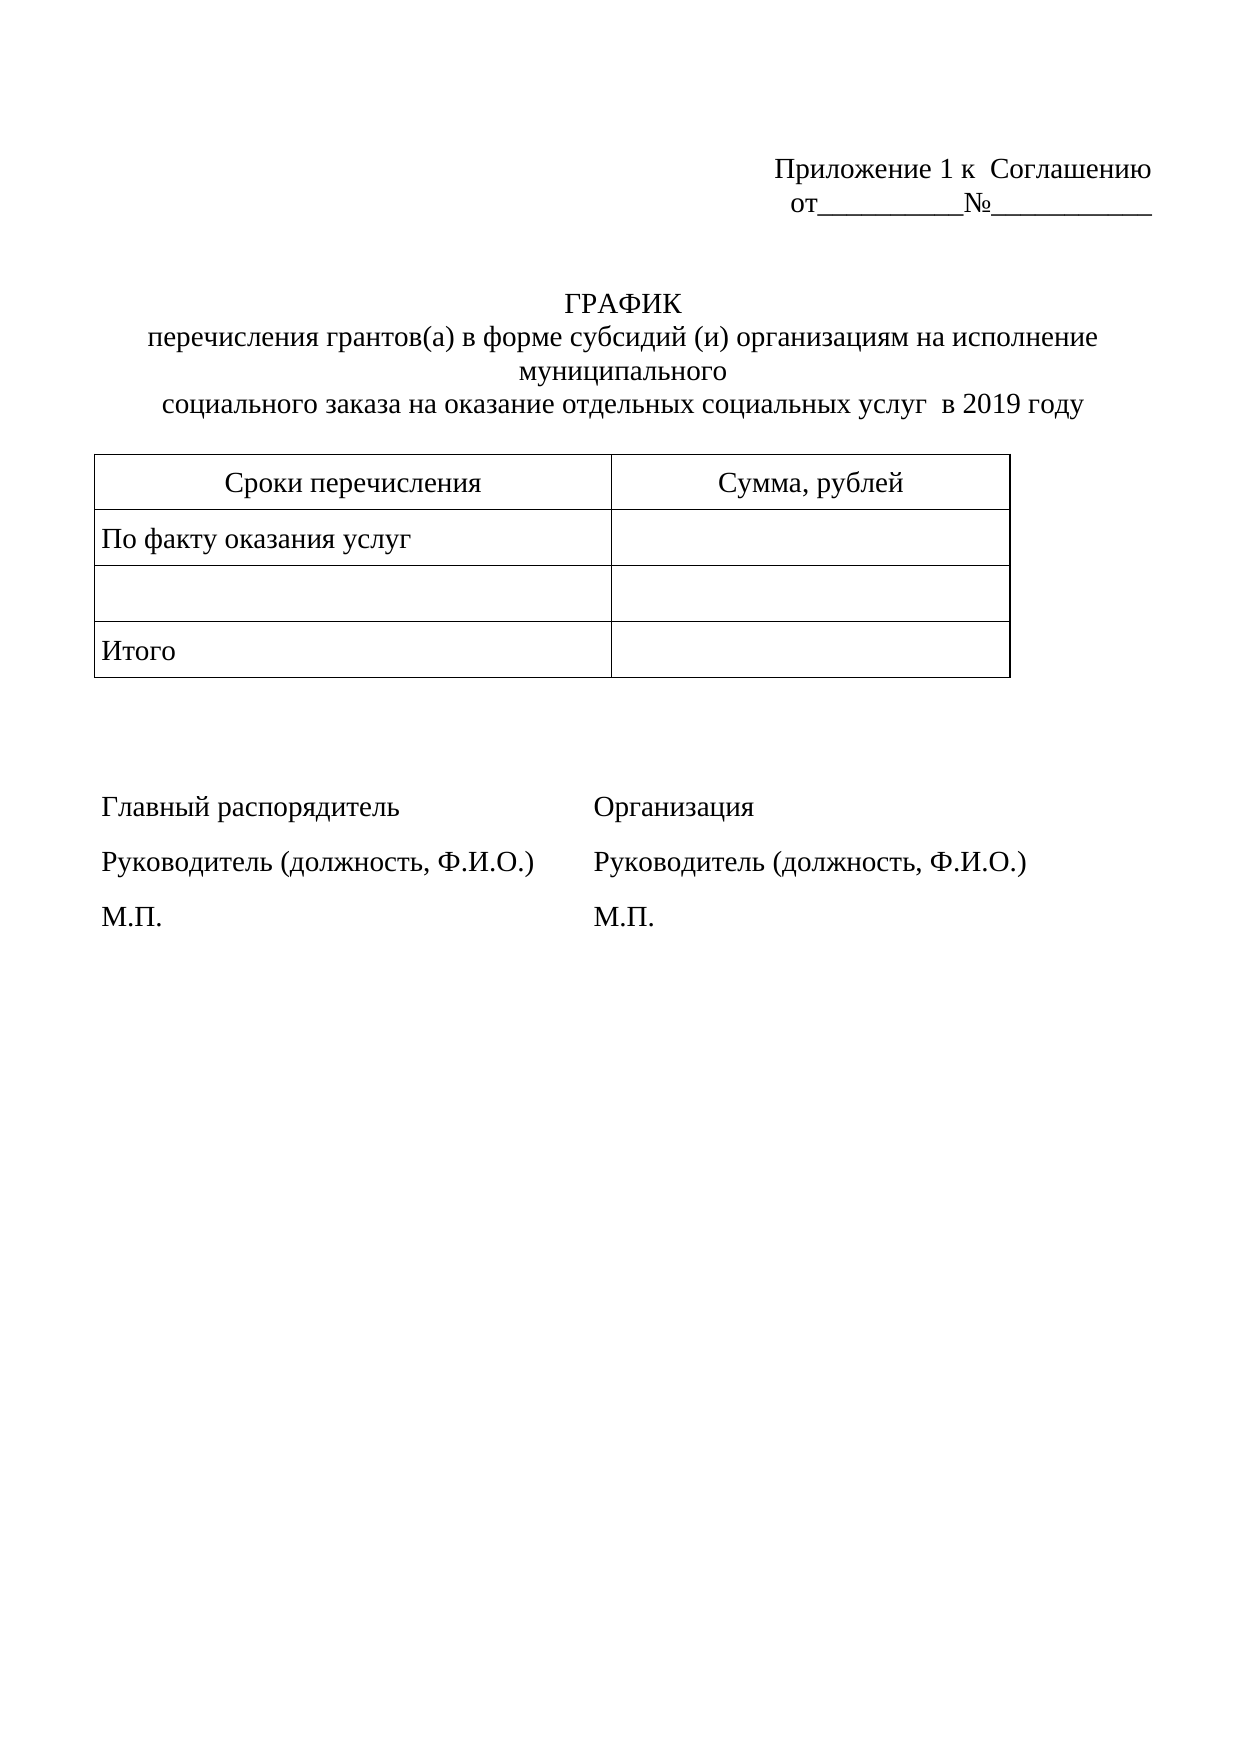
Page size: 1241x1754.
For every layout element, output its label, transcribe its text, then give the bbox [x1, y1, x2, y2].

table_cell [612, 622, 1009, 677]
table_cell Руководитель (должность, Ф.И.О.) [95, 833, 587, 888]
table_header Сумма, рублей [612, 455, 1009, 509]
table_cell Итого [95, 622, 611, 677]
table_cell М.П. [95, 888, 587, 943]
text Приложение 1 к Соглашению [94, 152, 1152, 185]
text ГРАФИК [94, 286, 1152, 319]
table_header Сроки перечисления [95, 455, 611, 509]
text от__________№___________ [94, 185, 1152, 219]
table_cell По факту оказания услуг [95, 510, 611, 565]
text перечисления грантов(а) в форме субсидий (и) организациям на исполнение муниципального [94, 319, 1152, 386]
table_cell [612, 510, 1009, 565]
text социального заказа на оказание отдельных социальных услуг в 2019 году [94, 386, 1152, 420]
table_header Главный распорядитель [95, 779, 587, 833]
table_cell Руководитель (должность, Ф.И.О.) [587, 833, 1092, 888]
table_cell [95, 566, 611, 621]
table_header Организация [587, 779, 1092, 833]
table_cell [612, 566, 1009, 621]
table_cell М.П. [587, 888, 1092, 943]
